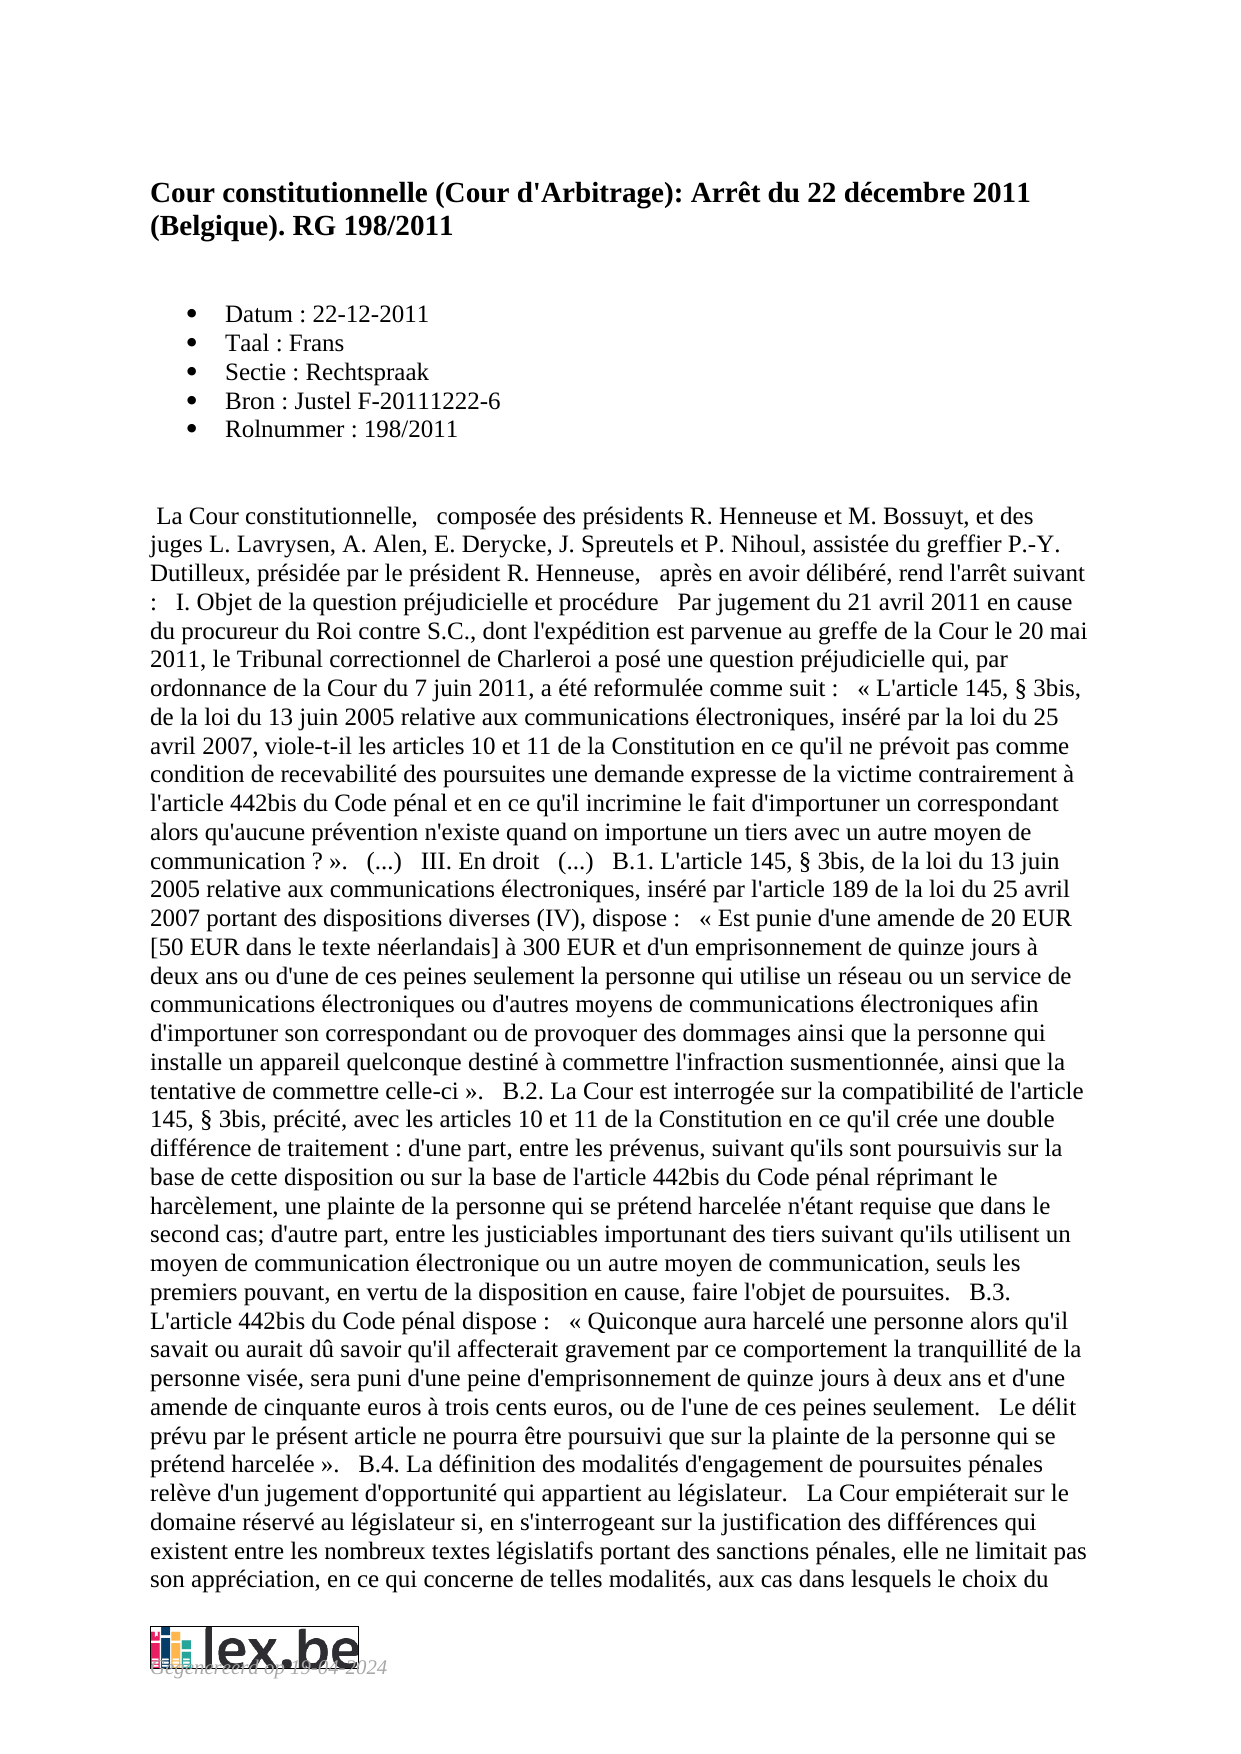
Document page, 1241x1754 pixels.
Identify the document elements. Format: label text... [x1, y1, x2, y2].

list Rolnummer : 198/2011 [187, 414, 1090, 443]
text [150, 501, 1090, 1593]
list Datum : 22-12-2011 [187, 299, 1090, 328]
list Bron : Justel F-20111222-6 [187, 386, 1090, 414]
picture [151, 1627, 358, 1668]
subtitle Cour constitutionnelle (Cour d'Arbitrage): Arrêt du 22 décembre 2011 (Belgique). RG 198/2011 [150, 175, 1090, 242]
list Taal : Frans [187, 328, 1090, 357]
list Sectie : Rechtspraak [187, 357, 1090, 386]
